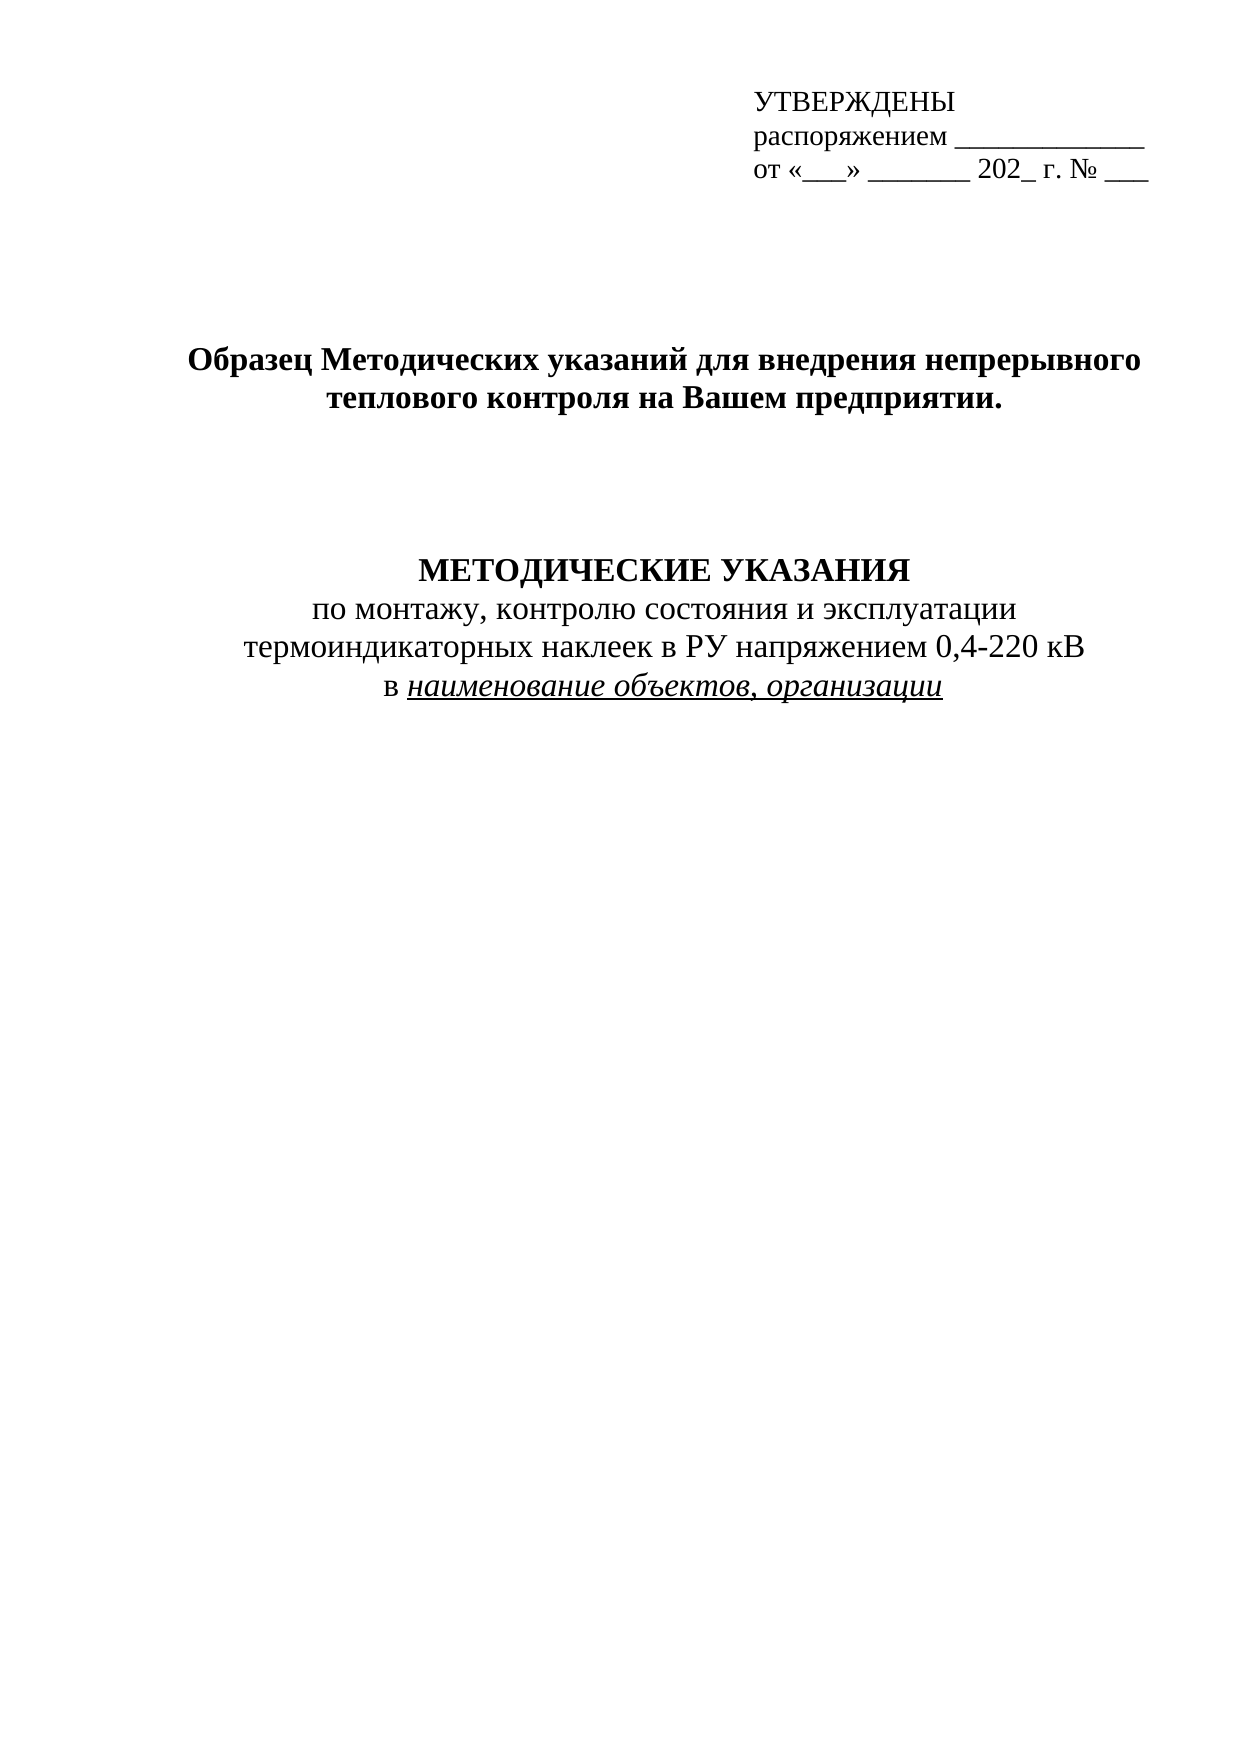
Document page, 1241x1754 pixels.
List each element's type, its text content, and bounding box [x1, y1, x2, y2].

text от «___» _______ 202_ г. № ___ [753, 152, 1152, 185]
text по монтажу, контролю состояния и эксплуатации термоиндикаторных наклеек в РУ напряжением 0,4-220 кВ [177, 588, 1152, 665]
text Образец Методических указаний для внедрения непрерывного теплового контроля на Вашем предприятии. [177, 339, 1152, 415]
text МЕТОДИЧЕСКИЕ УКАЗАНИЯ [177, 550, 1152, 588]
text в наименование объектов, организации [177, 665, 1152, 703]
text УТВЕРЖДЕНЫ [753, 84, 1152, 118]
text распоряжением _____________ [753, 118, 1152, 152]
